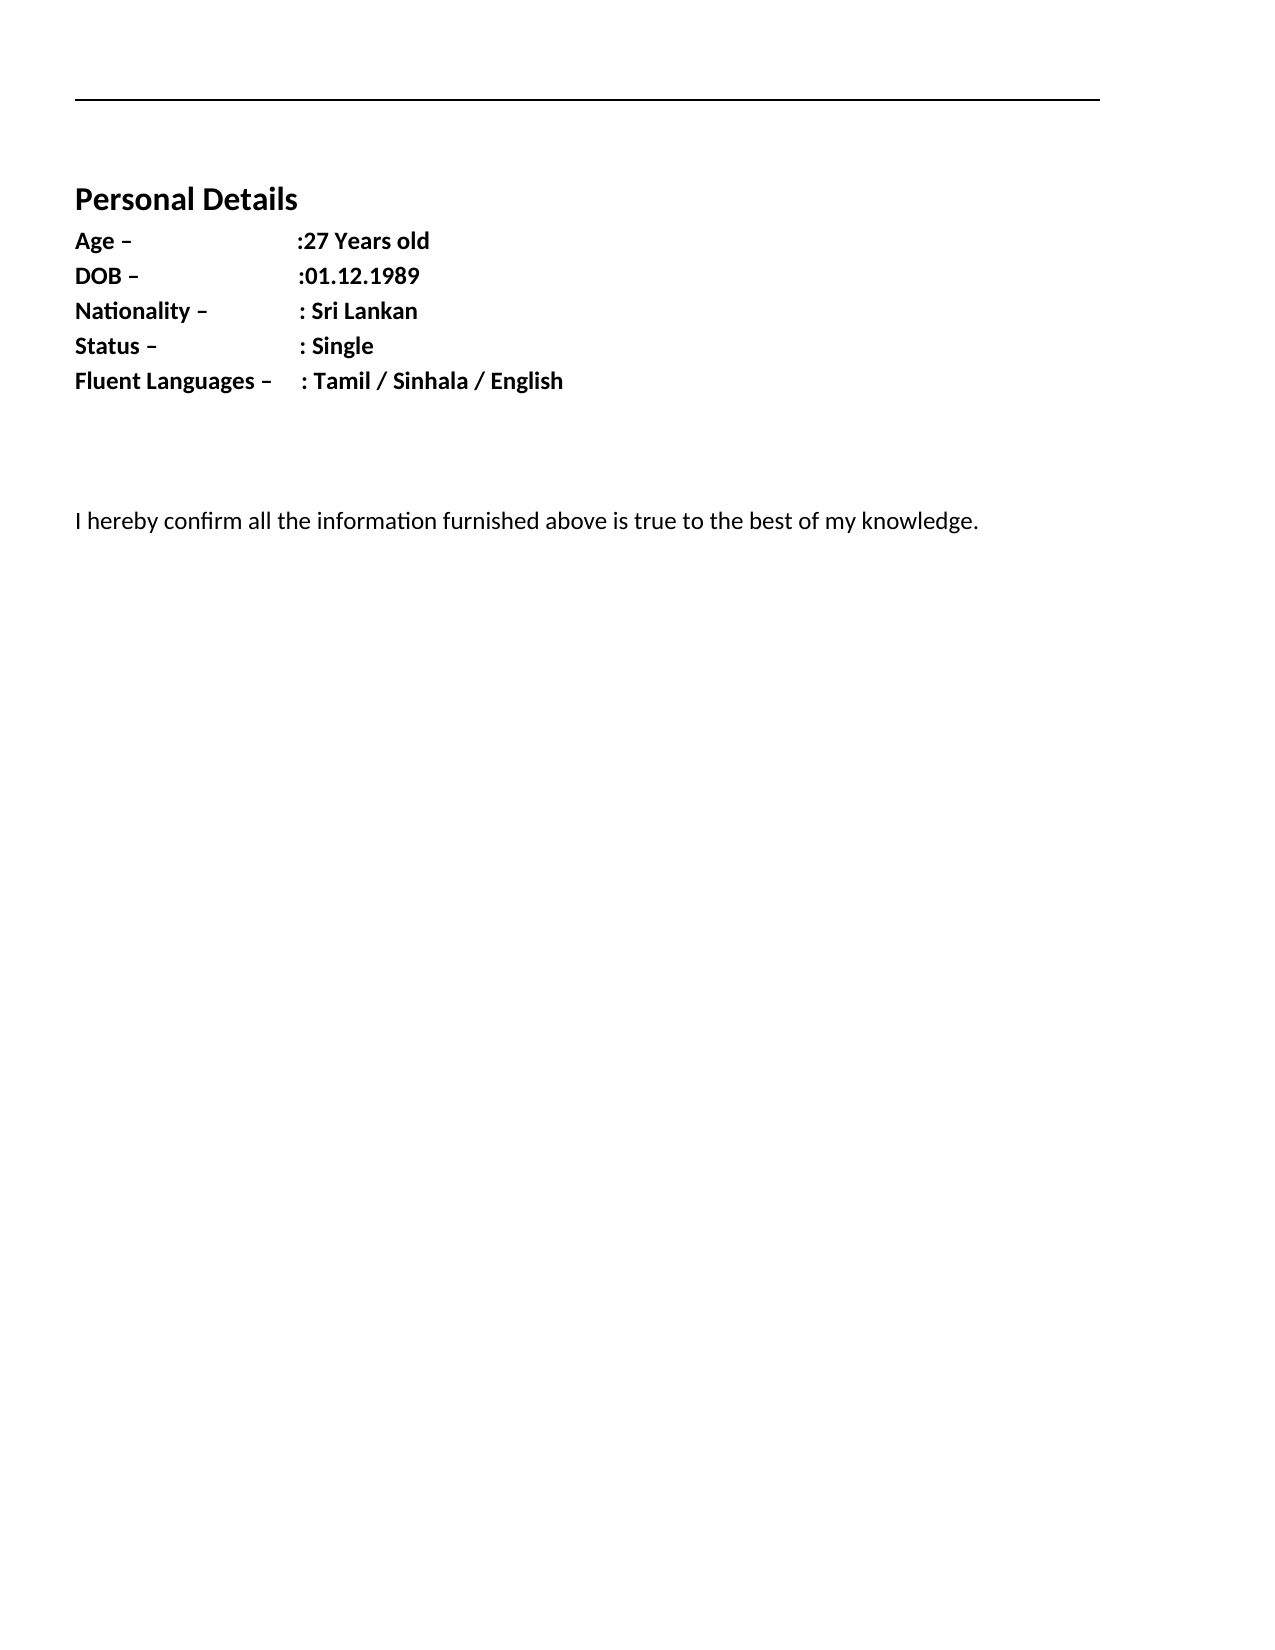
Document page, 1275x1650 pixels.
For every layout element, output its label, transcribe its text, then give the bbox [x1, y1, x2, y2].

text Personal Details [75, 178, 1200, 219]
text I hereby confirm all the information furnished above is true to the best of my knowledge. [75, 505, 1200, 536]
text Status – : Single [75, 330, 1200, 361]
text DOB – :01.12.1989 [75, 260, 1200, 291]
text Age – :27 Years old [75, 225, 1200, 256]
text Fluent Languages – : Tamil / Sinhala / English [75, 365, 1200, 396]
text Nationality – : Sri Lankan [75, 295, 1200, 326]
